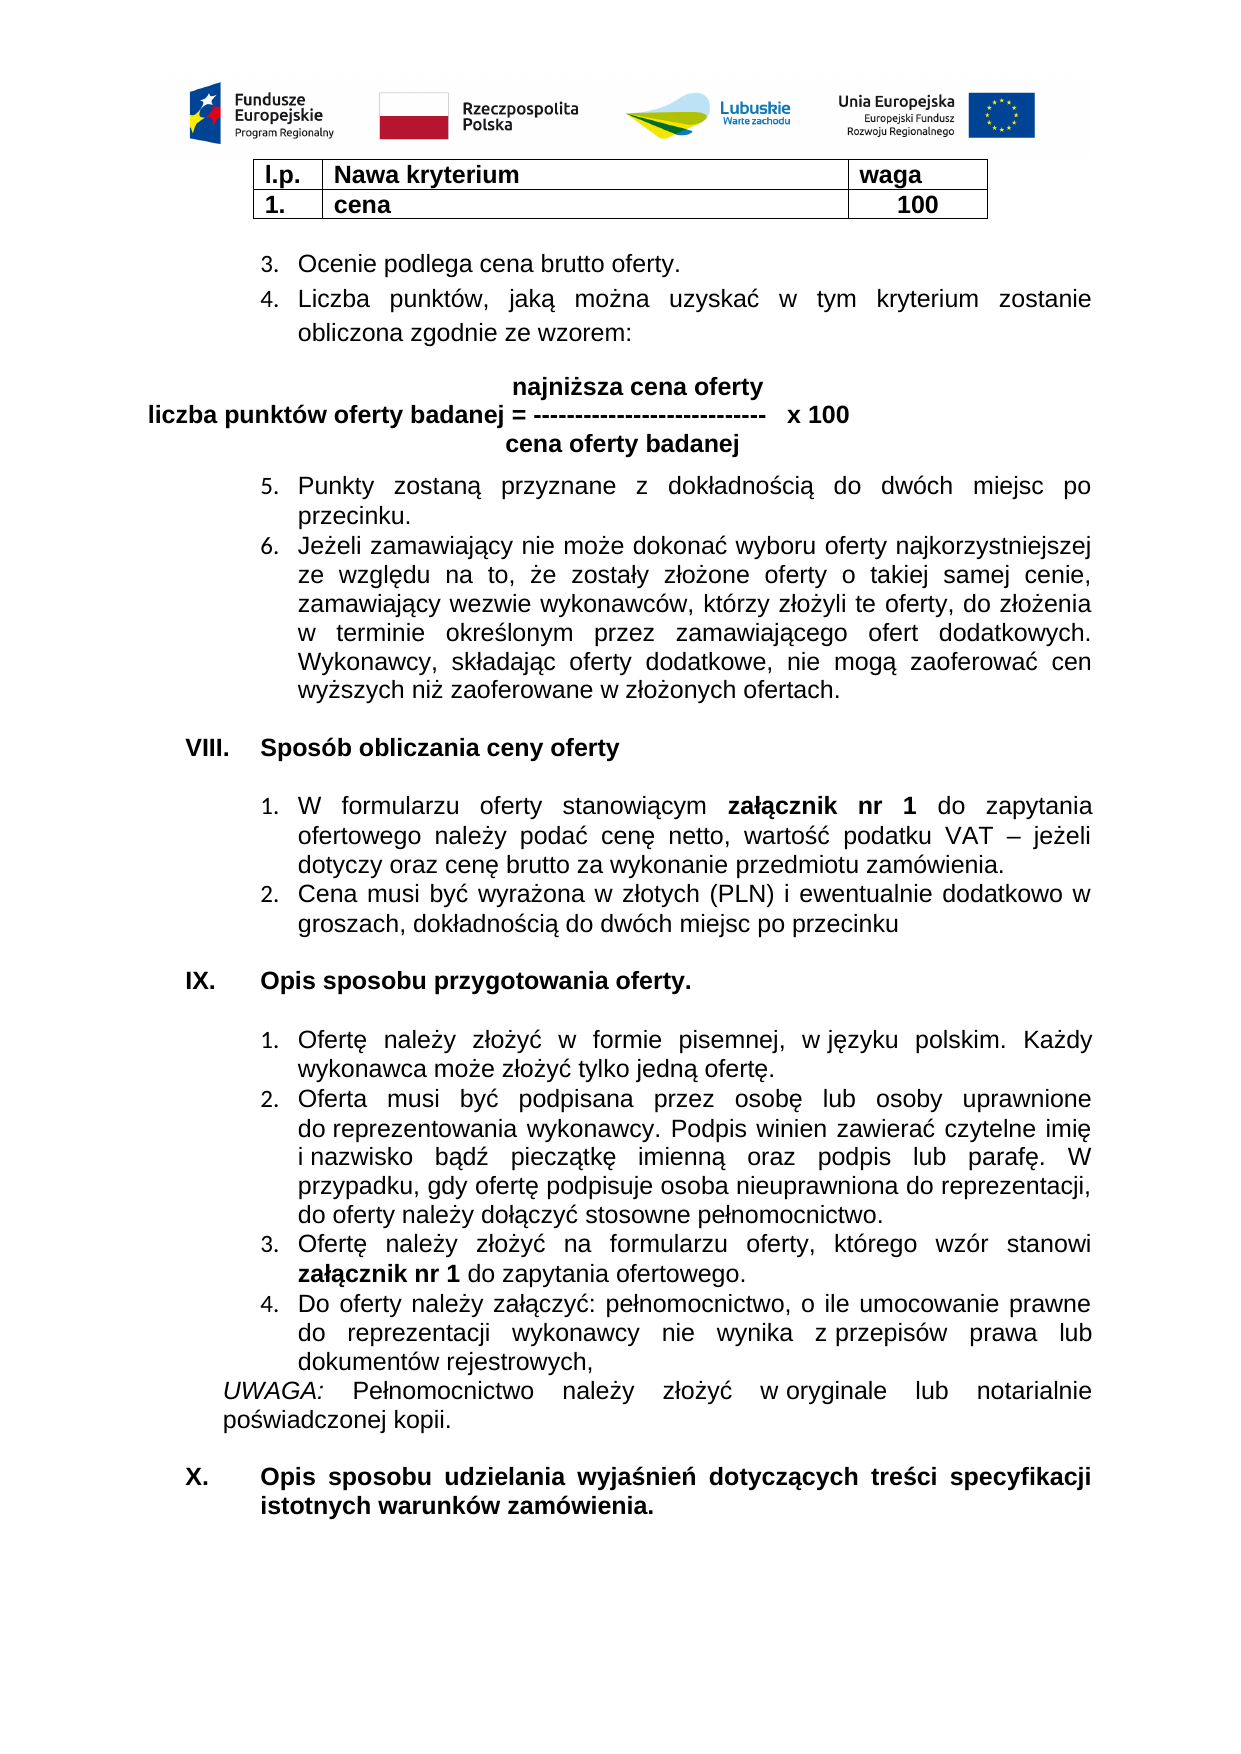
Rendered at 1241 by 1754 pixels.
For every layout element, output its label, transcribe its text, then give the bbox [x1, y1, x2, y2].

list Jeżeli zamawiający nie może dokonać wyboru oferty najkorzystniejszej ze względu na to, że zostały złożone oferty o takiej samej cenie, zamawiający wezwie wykonawców, którzy złożyli te oferty, do złożenia w terminie określonym przez zamawiającego ofert dodatkowych. Wykonawcy, składając oferty dodatkowe, nie mogą zaoferować cen wyższych niż zaoferowane w złożonych ofertach. [260, 530, 1093, 704]
table_header waga [849, 160, 987, 188]
list Ofertę należy złożyć na formularzu oferty, którego wzór stanowi załącznik nr 1 do zapytania ofertowego. [260, 1229, 1093, 1288]
table_header l.p. [254, 160, 322, 188]
list Ofertę należy złożyć w formie pisemnej, w języku polskim. Każdy wykonawca może złożyć tylko jedną ofertę. [260, 1024, 1093, 1083]
text cena oferty badanej [148, 429, 1093, 458]
list Punkty zostaną przyznane z dokładnością do dwóch miejsc po przecinku. [260, 471, 1093, 530]
picture [147, 73, 1093, 159]
list Cena musi być wyrażona w złotych (PLN) i ewentualnie dodatkowo w groszach, dokładnością do dwóch miejsc po przecinku [260, 878, 1093, 938]
table_header Nawa kryterium [323, 160, 848, 188]
list W formularzu oferty stanowiącym załącznik nr 1 do zapytania ofertowego należy podać cenę netto, wartość podatku VAT – jeżeli dotyczy oraz cenę brutto za wykonanie przedmiotu zamówienia. [260, 790, 1093, 878]
list Sposób obliczania ceny oferty [185, 733, 1093, 762]
list Ocenie podlega cena brutto oferty. [260, 248, 1093, 279]
table_cell cena [323, 190, 848, 218]
text liczba punktów oferty badanej = ---------------------------- x 100 [148, 401, 1093, 429]
text najniższa cena oferty [148, 372, 1093, 401]
table_cell 1. [254, 190, 322, 218]
list Opis sposobu przygotowania oferty. [185, 966, 1093, 995]
list Liczba punktów, jaką można uzyskać w tym kryterium zostanie obliczona zgodnie ze wzorem: [260, 283, 1093, 347]
text UWAGA: Pełnomocnictwo należy złożyć w oryginale lub notarialnie poświadczonej kopii. [223, 1376, 1093, 1433]
list Do oferty należy załączyć: pełnomocnictwo, o ile umocowanie prawne do reprezentacji wykonawcy nie wynika z przepisów prawa lub dokumentów rejestrowych, [260, 1288, 1093, 1376]
table_cell [849, 190, 987, 218]
list Oferta musi być podpisana przez osobę lub osoby uprawnione do reprezentowania wykonawcy. Podpis winien zawierać czytelne imię i nazwisko bądź pieczątkę imienną oraz podpis lub parafę. W przypadku, gdy ofertę podpisuje osoba nieuprawniona do reprezentacji, do oferty należy dołączyć stosowne pełnomocnictwo. [260, 1083, 1093, 1229]
list Opis sposobu udzielania wyjaśnień dotyczących treści specyfikacji istotnych warunków zamówienia. [185, 1462, 1093, 1520]
